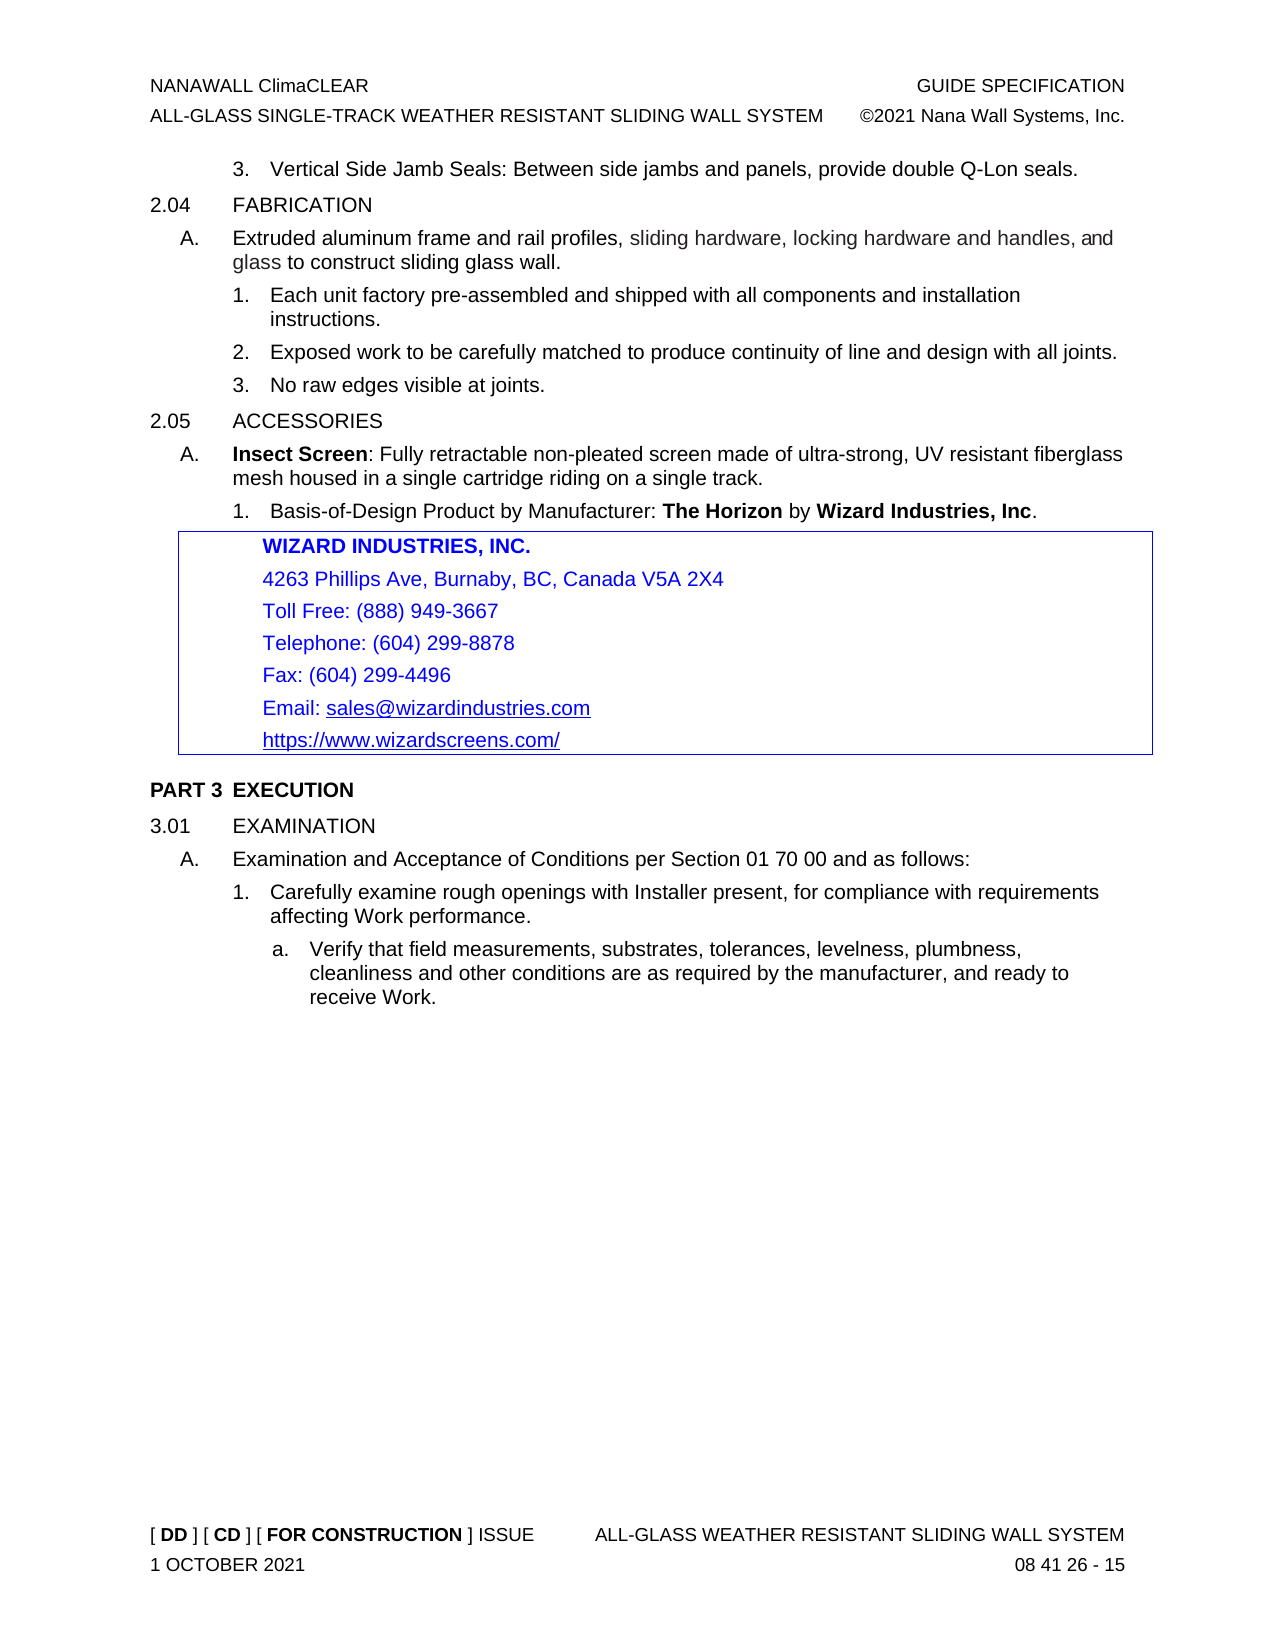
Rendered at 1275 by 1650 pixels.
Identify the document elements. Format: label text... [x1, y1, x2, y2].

subtitle Exposed work to be carefully matched to produce continuity of line and design with all joints. [232, 339, 1125, 363]
subtitle Insect Screen: Fully retractable non-pleated screen made of ultra-strong, UV resistant fiberglass mesh housed in a single cartridge riding on a single track. [180, 442, 1125, 490]
text 4263 Phillips Ave, Burnaby, BC, Canada V5A 2X4 [179, 563, 1152, 590]
text Fax: (604) 299-4496 [179, 660, 1152, 687]
subtitle Carefully examine rough openings with Installer present, for compliance with requirements affecting Work performance. [232, 880, 1125, 928]
subtitle FABRICATION [150, 193, 1125, 217]
text Toll Free: (888) 949-3667 [179, 596, 1152, 623]
subtitle ACCESSORIES [150, 409, 1125, 433]
subtitle EXAMINATION [150, 814, 1125, 838]
text Email: sales@wizardindustries.com [179, 692, 1152, 719]
subtitle No raw edges visible at joints. [232, 372, 1125, 396]
subtitle Extruded aluminum frame and rail profiles, sliding hardware, locking hardware and handles, and glass to construct sliding glass wall. [180, 226, 1125, 274]
subtitle Basis-of-Design Product by Manufacturer: The Horizon by Wizard Industries, Inc. [232, 499, 1125, 523]
text https://www.wizardscreens.com/ [179, 725, 1152, 754]
subtitle Each unit factory pre-assembled and shipped with all components and installation instructions. [232, 283, 1125, 331]
subtitle Vertical Side Jamb Seals: Between side jambs and panels, provide double Q-Lon seals. [232, 156, 1125, 180]
subtitle EXECUTION [150, 777, 1125, 801]
subtitle Examination and Acceptance of Conditions per Section 01 70 00 and as follows: [180, 847, 1125, 871]
text WIZARD INDUSTRIES, INC. [179, 532, 1152, 558]
subtitle Verify that field measurements, substrates, tolerances, levelness, plumbness, cleanliness and other conditions are as required by the manufacturer, and ready to receive Work. [272, 937, 1125, 1008]
text Telephone: (604) 299-8878 [179, 628, 1152, 655]
